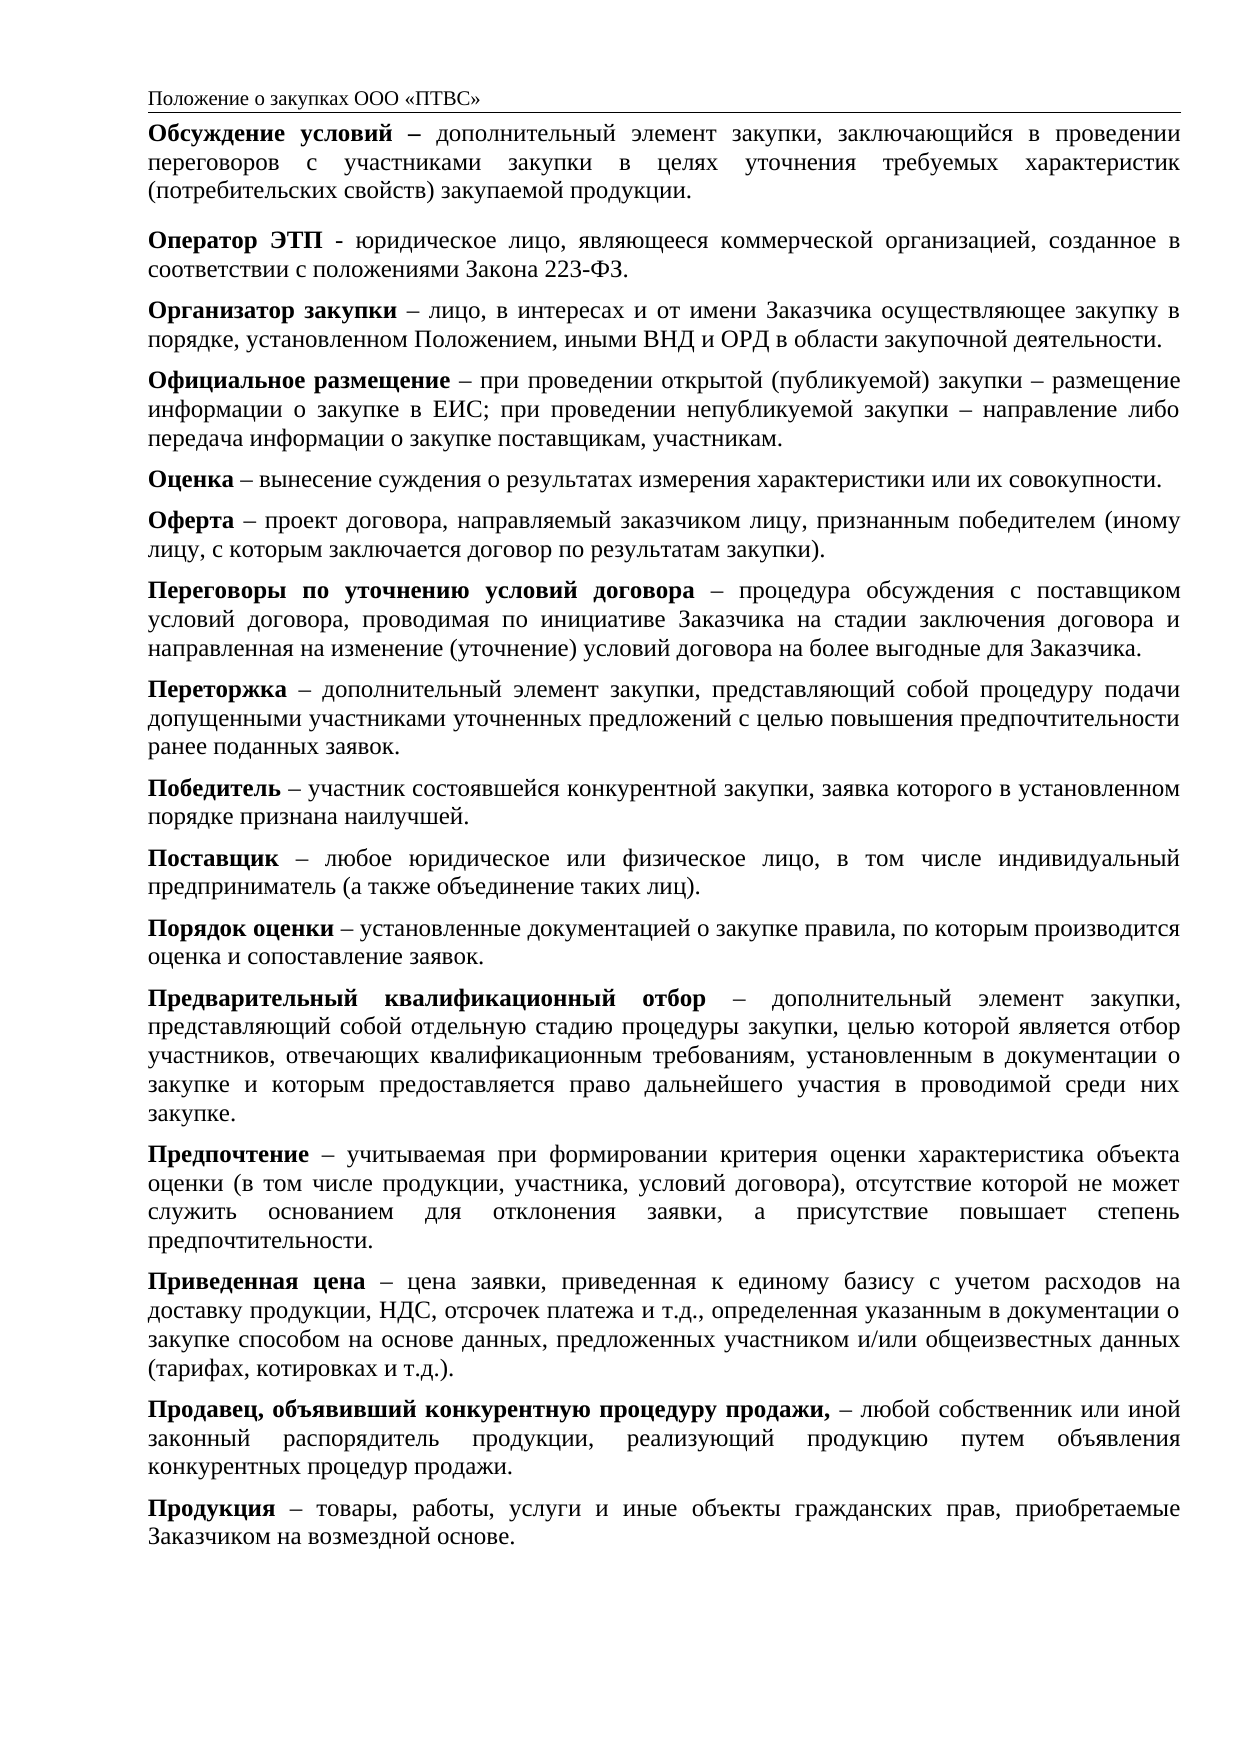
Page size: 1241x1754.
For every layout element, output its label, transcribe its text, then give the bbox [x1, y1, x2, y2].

text Поставщик – любое юридическое или физическое лицо, в том числе индивидуальный предприниматель (а также объединение таких лиц). [148, 843, 1181, 900]
text Продукция – товары, работы, услуги и иные объекты гражданских прав, приобретаемые Заказчиком на возмездной основе. [148, 1493, 1181, 1550]
text Переговоры по уточнению условий договора – процедура обсуждения с поставщиком условий договора, проводимая по инициативе Заказчика на стадии заключения договора и направленная на изменение (уточнение) условий договора на более выгодные для Заказчика. [148, 575, 1181, 661]
text Оценка – вынесение суждения о результатах измерения характеристики или их совокупности. [148, 464, 1181, 493]
text Оферта – проект договора, направляемый заказчиком лицу, признанным победителем (иному лицу, с которым заключается договор по результатам закупки). [148, 505, 1181, 563]
text Порядок оценки – установленные документацией о закупке правила, по которым производится оценка и сопоставление заявок. [148, 913, 1181, 970]
text Официальное размещение – при проведении открытой (публикуемой) закупки – размещение информации о закупке в ЕИС; при проведении непубликуемой закупки – направление либо передача информации о закупке поставщикам, участникам. [148, 365, 1181, 451]
text Обсуждение условий – дополнительный элемент закупки, заключающийся в проведении переговоров с участниками закупки в целях уточнения требуемых характеристик (потребительских свойств) закупаемой продукции. [148, 118, 1181, 204]
text Предварительный квалификационный отбор – дополнительный элемент закупки, представляющий собой отдельную стадию процедуры закупки, целью которой является отбор участников, отвечающих квалификационным требованиям, установленным в документации о закупке и которым предоставляется право дальнейшего участия в проводимой среди них закупке. [148, 983, 1181, 1126]
text Организатор закупки – лицо, в интересах и от имени Заказчика осуществляющее закупку в порядке, установленном Положением, иными ВНД и ОРД в области закупочной деятельности. [148, 295, 1181, 353]
text Приведенная цена – цена заявки, приведенная к единому базису с учетом расходов на доставку продукции, НДС, отсрочек платежа и т.д., определенная указанным в документации о закупке способом на основе данных, предложенных участником и/или общеизвестных данных (тарифах, котировках и т.д.). [148, 1266, 1181, 1381]
text Оператор ЭТП - юридическое лицо, являющееся коммерческой организацией, созданное в соответствии с положениями Закона 223-ФЗ. [148, 225, 1181, 283]
text Победитель – участник состоявшейся конкурентной закупки, заявка которого в установленном порядке признана наилучшей. [148, 773, 1181, 830]
text Предпочтение – учитываемая при формировании критерия оценки характеристика объекта оценки (в том числе продукции, участника, условий договора), отсутствие которой не может служить основанием для отклонения заявки, а присутствие повышает степень предпочтительности. [148, 1139, 1181, 1254]
text Переторжка – дополнительный элемент закупки, представляющий собой процедуру подачи допущенными участниками уточненных предложений с целью повышения предпочтительности ранее поданных заявок. [148, 674, 1181, 760]
text Продавец, объявивший конкурентную процедуру продажи, – любой собственник или иной законный распорядитель продукции, реализующий продукцию путем объявления конкурентных процедур продажи. [148, 1394, 1181, 1480]
